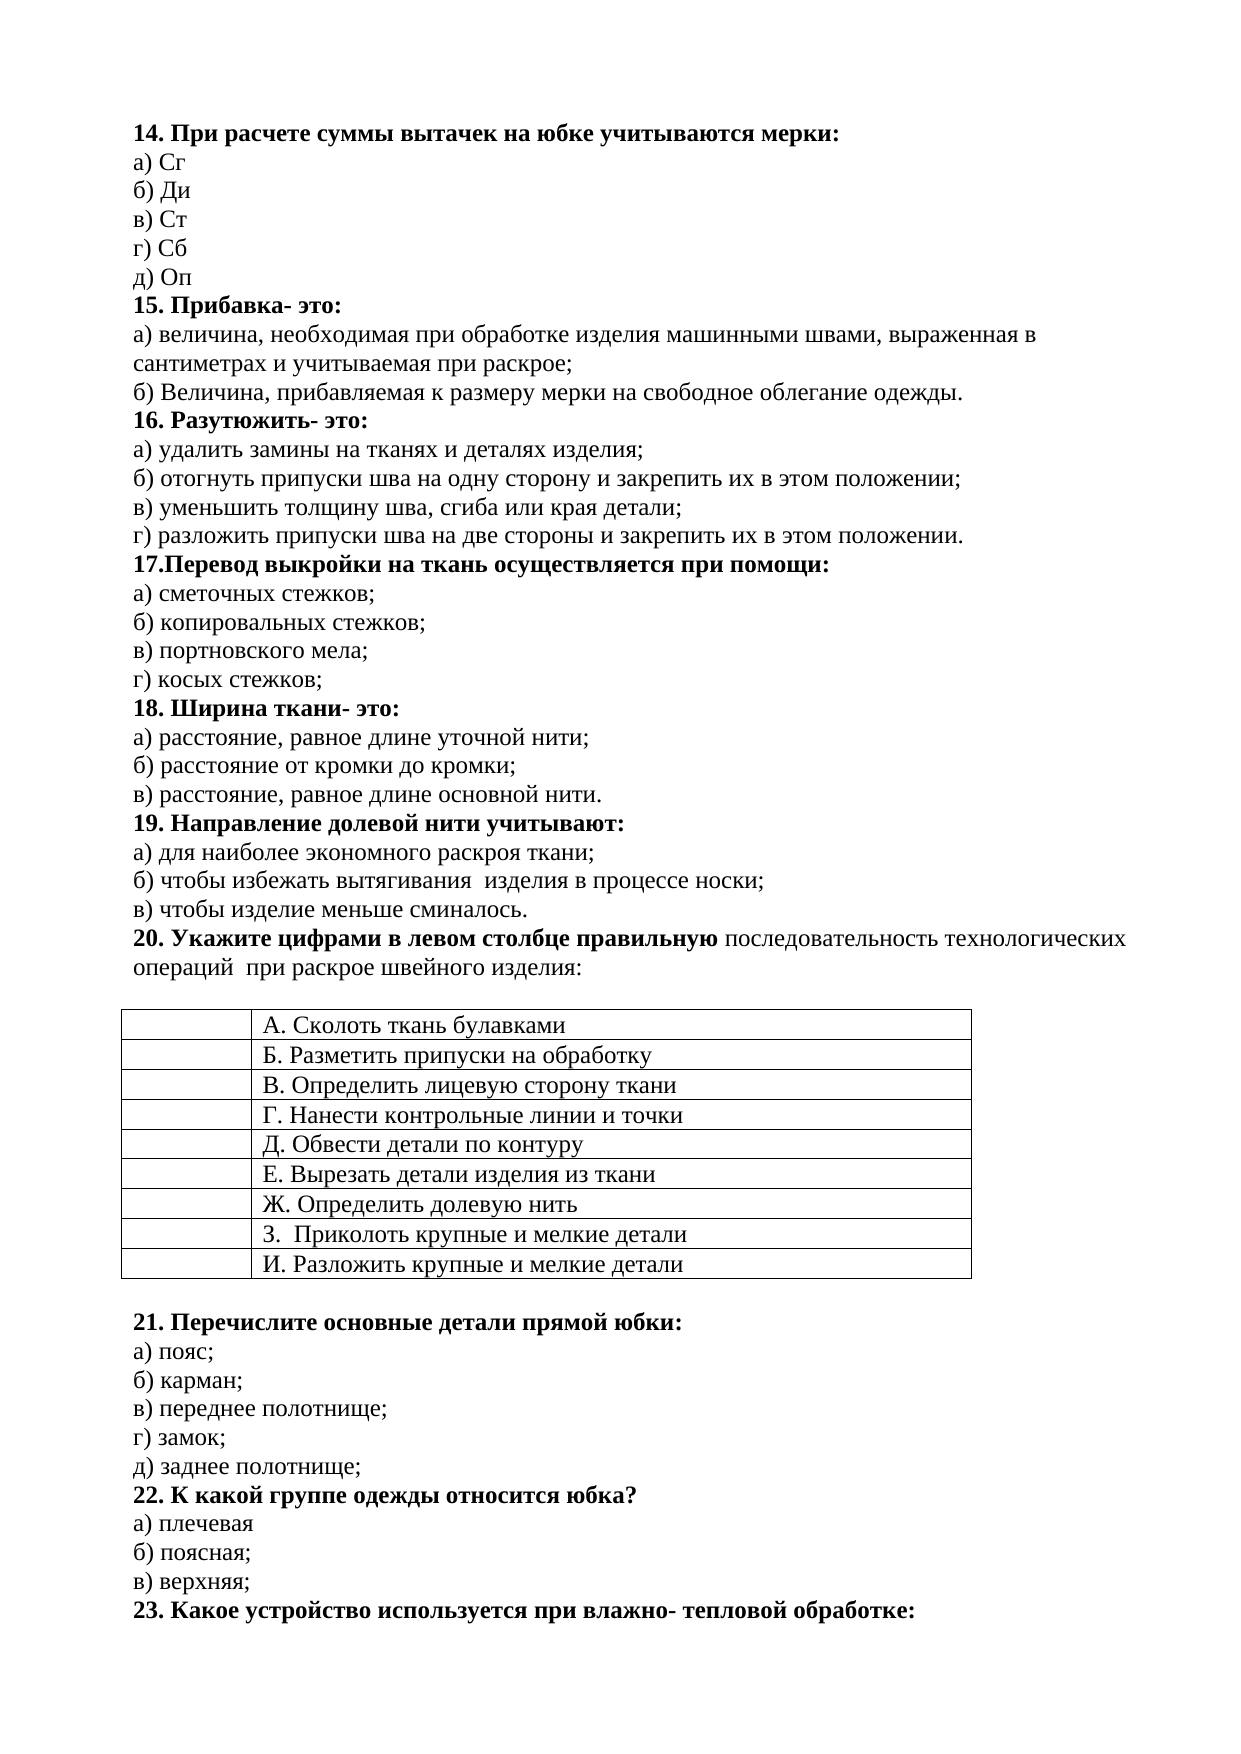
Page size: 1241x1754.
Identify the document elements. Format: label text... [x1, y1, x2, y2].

text б) Ди [133, 176, 1152, 204]
text в) уменьшить толщину шва, сгиба или края детали; [133, 492, 1152, 521]
table_header А. Сколоть ткань булавками [252, 1010, 971, 1039]
table_cell [122, 1159, 251, 1188]
table_cell Е. Вырезать детали изделия из ткани [252, 1159, 971, 1188]
table_cell Д. Обвести детали по контуру [252, 1130, 971, 1158]
text 15. Прибавка- это: [133, 291, 1152, 319]
text а) расстояние, равное длине уточной нити; [133, 722, 1152, 751]
text г) замок; [133, 1422, 1152, 1451]
text а) плечевая [133, 1508, 1152, 1537]
table_cell В. Определить лицевую сторону ткани [252, 1070, 971, 1099]
text 18. Ширина ткани- это: [133, 693, 1152, 722]
text б) поясная; [133, 1537, 1152, 1566]
table_cell [122, 1040, 251, 1069]
text а) сметочных стежков; [133, 578, 1152, 607]
table_cell Б. Разметить припуски на обработку [252, 1040, 971, 1069]
text в) Ст [133, 204, 1152, 233]
table_cell [122, 1249, 251, 1277]
text в) портновского мела; [133, 636, 1152, 664]
text 21. Перечислите основные детали прямой юбки: [133, 1307, 1152, 1336]
table_cell И. Разложить крупные и мелкие детали [252, 1249, 971, 1277]
text г) косых стежков; [133, 664, 1152, 693]
text д) Оп [133, 262, 1152, 291]
table_cell [122, 1189, 251, 1218]
text б) копировальных стежков; [133, 607, 1152, 636]
text а) удалить замины на тканях и деталях изделия; [133, 434, 1152, 463]
text 20. Укажите цифрами в левом столбце правильную последовательность технологических операций при раскрое швейного изделия: [133, 923, 1152, 981]
table_header [122, 1010, 251, 1039]
table_cell [122, 1070, 251, 1099]
table_cell З. Приколоть крупные и мелкие детали [252, 1219, 971, 1248]
table_cell [122, 1130, 251, 1158]
text б) чтобы избежать вытягивания изделия в процессе носки; [133, 866, 1152, 894]
text б) Величина, прибавляемая к размеру мерки на свободное облегание одежды. [133, 377, 1152, 406]
text а) Сг [133, 147, 1152, 176]
table_cell [122, 1100, 251, 1128]
text б) расстояние от кромки до кромки; [133, 751, 1152, 779]
text 19. Направление долевой нити учитывают: [133, 808, 1152, 837]
text а) для наиболее экономного раскроя ткани; [133, 837, 1152, 866]
text в) расстояние, равное длине основной нити. [133, 779, 1152, 808]
text б) карман; [133, 1365, 1152, 1393]
text 23. Какое устройство используется при влажно- тепловой обработке: [133, 1595, 1152, 1623]
table_cell Ж. Определить долевую нить [252, 1189, 971, 1218]
text д) заднее полотнище; [133, 1451, 1152, 1480]
table_cell [122, 1219, 251, 1248]
text в) чтобы изделие меньше сминалось. [133, 894, 1152, 923]
text в) переднее полотнище; [133, 1393, 1152, 1422]
text а) пояс; [133, 1336, 1152, 1365]
text б) отогнуть припуски шва на одну сторону и закрепить их в этом положении; [133, 463, 1152, 492]
text а) величина, необходимая при обработке изделия машинными швами, выраженная в сантиметрах и учитываемая при раскрое; [133, 319, 1152, 377]
table_cell Г. Нанести контрольные линии и точки [252, 1100, 971, 1128]
text г) Сб [133, 233, 1152, 262]
text 14. При расчете суммы вытачек на юбке учитываются мерки: [133, 118, 1152, 147]
text г) разложить припуски шва на две стороны и закрепить их в этом положении. [133, 521, 1152, 549]
text в) верхняя; [133, 1566, 1152, 1595]
text 22. К какой группе одежды относится юбка? [133, 1480, 1152, 1508]
text 17.Перевод выкройки на ткань осуществляется при помощи: [133, 549, 1152, 578]
text 16. Разутюжить- это: [133, 406, 1152, 434]
